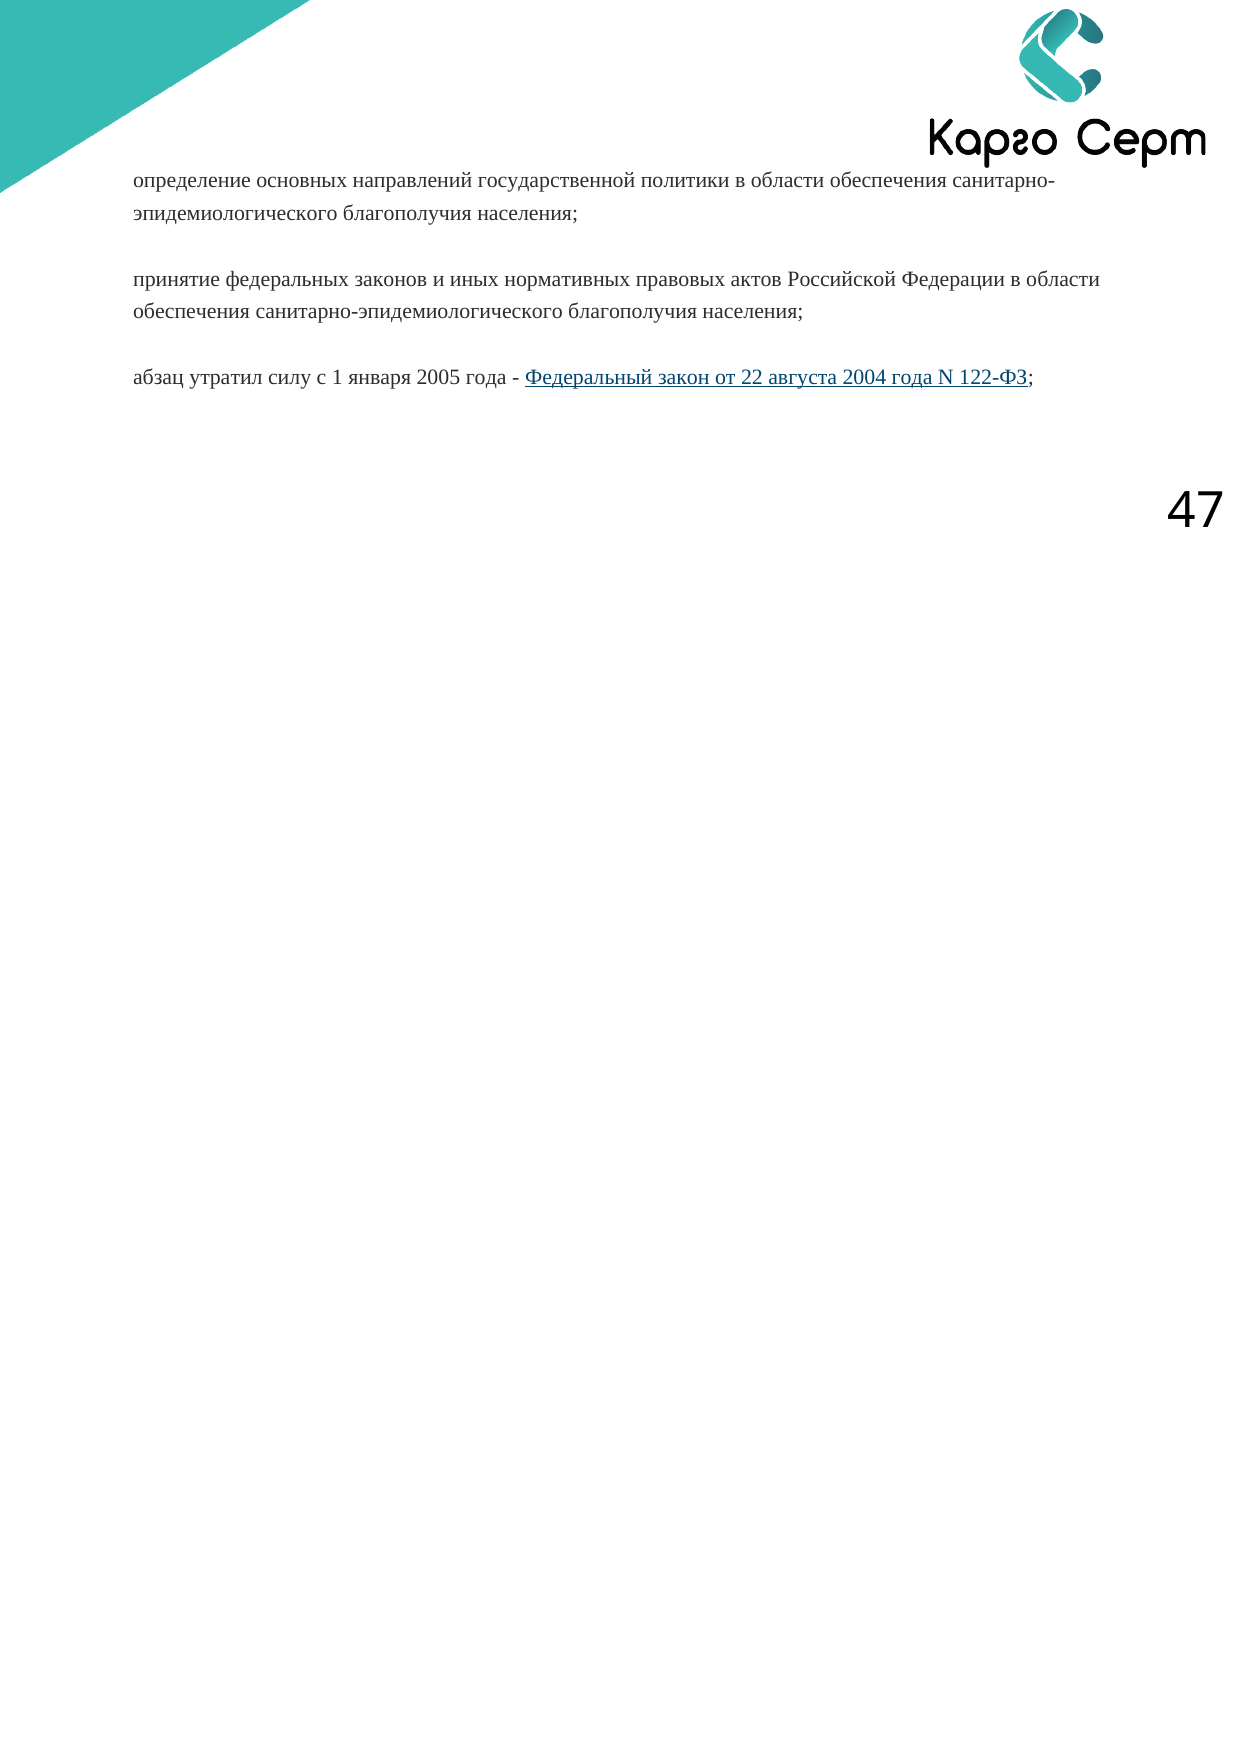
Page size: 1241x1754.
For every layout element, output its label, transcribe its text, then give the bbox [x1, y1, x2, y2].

text К полномочиям Российской Федерации в области обеспечения санитарно-эпидемиологического благополучия населения относятся: определение основных направлений государственной политики в области обеспечения санитарно-эпидемиологического благополучия населения; принятие федеральных законов и иных нормативных правовых актов Российской Федерации в области обеспечения санитарно-эпидемиологического благополучия населения; абзац утратил силу с 1 января 2005 года - Федеральный закон от 22 августа 2004 года N 122-ФЗ; координация деятельности федеральных органов исполнительной власти, органов исполнительной власти субъектов Российской Федерации в области обеспечения санитарно-эпидемиологического благополучия населения; абзац утратил силу с 1 января 2005 года - Федеральный закон от 22 августа 2004 года N 122-ФЗ; федеральный государственный санитарно-эпидемиологический надзор (абзац в редакции, введенной в действие с 1 августа 2011 года Федеральным законом от 18 июля 2011 года N 242-ФЗ; государственное санитарно-эпидемиологическое нормирование; социально-гигиенический мониторинг; установление единой системы государственного учета и отчетности в области обеспечения санитарно-эпидемиологического благополучия населения; ведение государственных регистров потенциально опасных для человека химических, биологических веществ и отдельных видов продукции, радиоактивных веществ, отходов производства и потребления, а также отдельных видов продукции, ввоз которых впервые осуществляется на территорию Российской Федерации; обеспечение санитарной охраны территории Российской Федерации; [133, 118, 1152, 422]
picture [0, 0, 311, 195]
picture [929, 9, 1206, 168]
